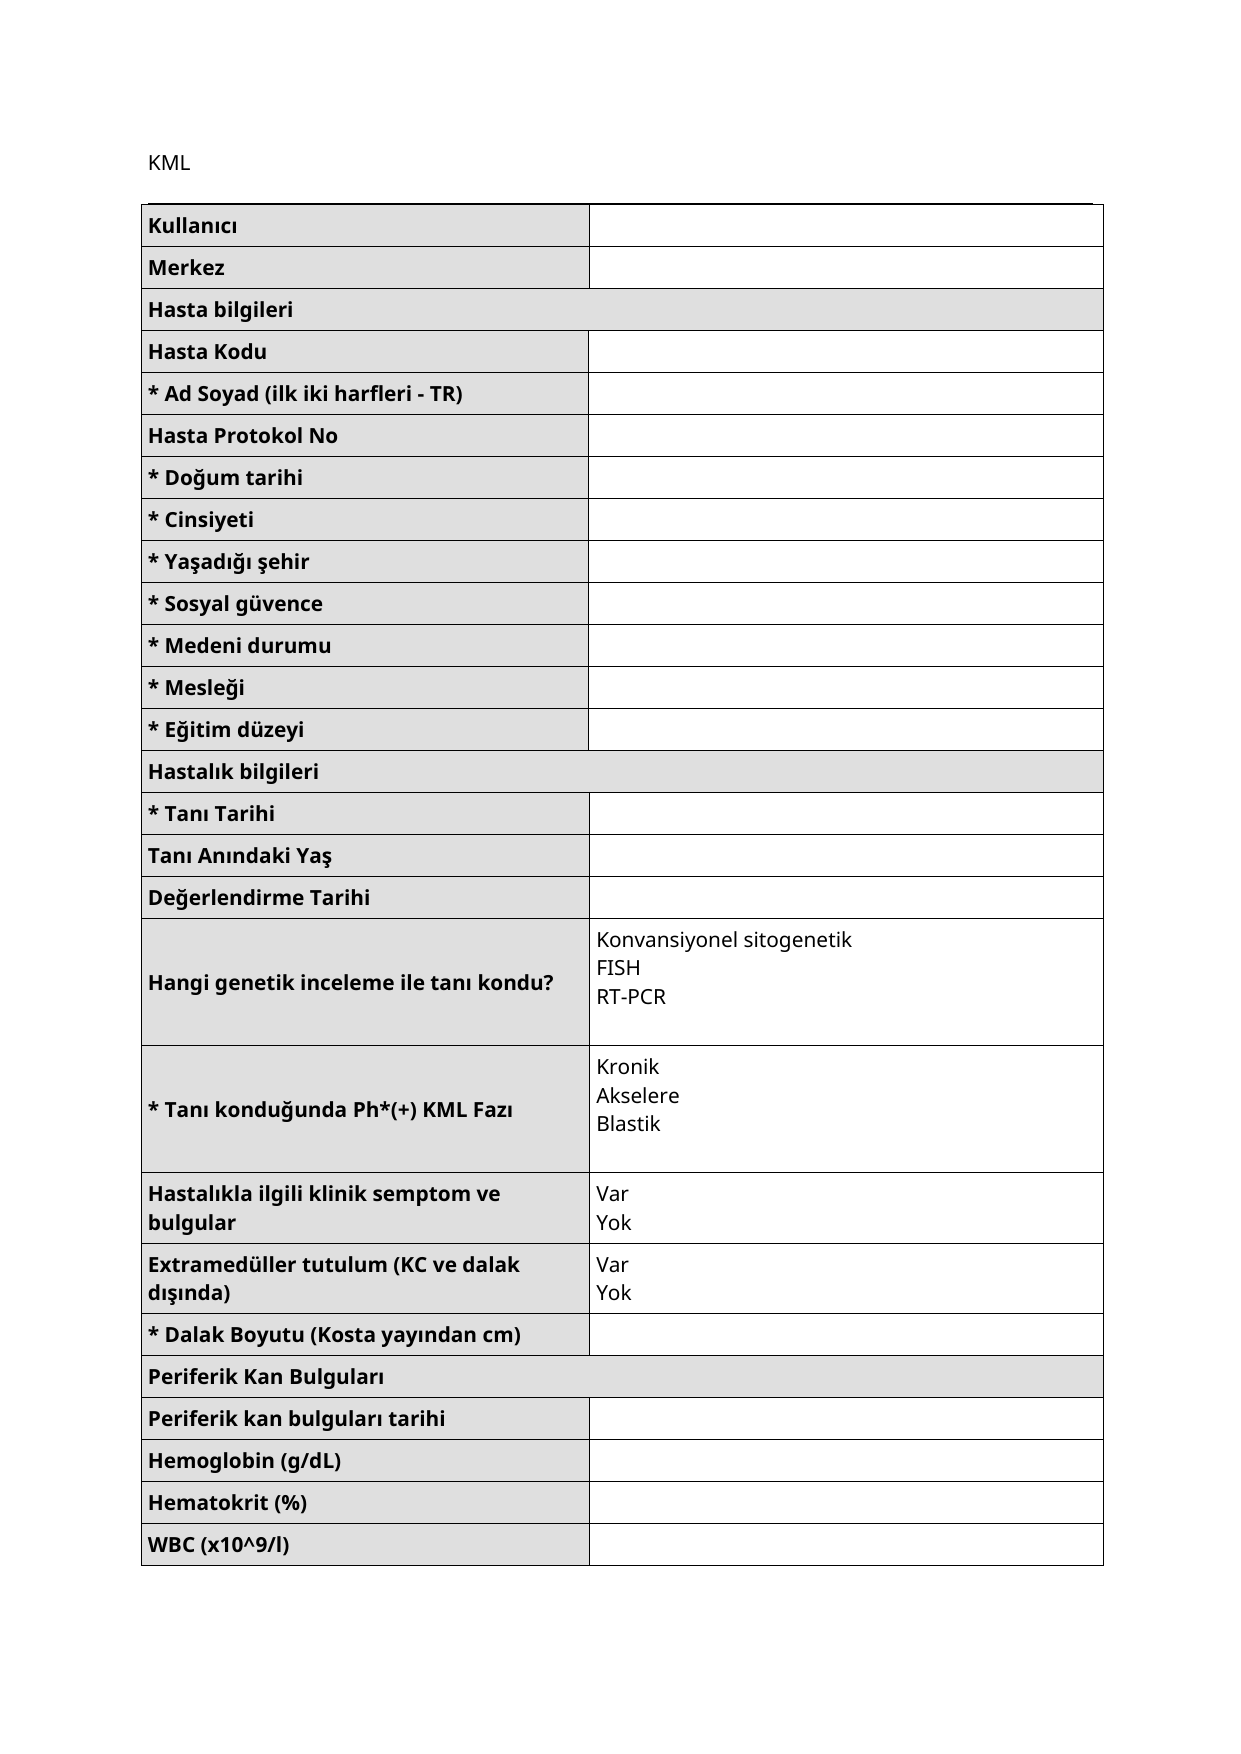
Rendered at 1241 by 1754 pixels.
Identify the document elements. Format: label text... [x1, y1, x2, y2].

table_cell [590, 1524, 1103, 1565]
table_cell [589, 457, 1103, 498]
table_cell Hasta Protokol No [142, 415, 588, 456]
table_cell [589, 499, 1103, 540]
table_cell Hasta bilgileri [142, 289, 1103, 330]
table_header Kullanıcı [142, 205, 589, 246]
table_cell * Ad Soyad (ilk iki harfleri - TR) [142, 373, 588, 414]
table_cell [590, 835, 1103, 876]
table_cell Hemoglobin (g/dL) [142, 1440, 589, 1481]
table_cell * Tanı konduğunda Ph*(+) KML Fazı [142, 1046, 589, 1172]
table_cell [589, 709, 1103, 750]
table_cell [589, 373, 1103, 414]
table_cell [589, 541, 1103, 582]
table_cell * Sosyal güvence [142, 583, 588, 624]
table_cell Tanı Anındaki Yaş [142, 835, 589, 876]
table_cell * Doğum tarihi [142, 457, 588, 498]
table_cell Var Yok [590, 1244, 1103, 1313]
table_cell * Eğitim düzeyi [142, 709, 588, 750]
table_cell * Cinsiyeti [142, 499, 588, 540]
table_cell Merkez [142, 247, 589, 288]
table_cell Hasta Kodu [142, 331, 588, 372]
table_cell * Medeni durumu [142, 625, 588, 666]
table_cell Var Yok [590, 1173, 1103, 1243]
text KML [148, 148, 1093, 203]
table_cell Periferik Kan Bulguları [142, 1356, 1103, 1397]
table_cell * Mesleği [142, 667, 588, 708]
table_cell [590, 247, 1103, 288]
table_cell [589, 667, 1103, 708]
table_cell Extramedüller tutulum (KC ve dalak dışında) [142, 1244, 589, 1313]
table_cell Kronik Akselere Blastik [590, 1046, 1103, 1172]
table_cell * Dalak Boyutu (Kosta yayından cm) [142, 1314, 589, 1355]
table_cell WBC (x10^9/l) [142, 1524, 589, 1565]
table_cell Değerlendirme Tarihi [142, 877, 589, 918]
table_cell [590, 1440, 1103, 1481]
table_cell [589, 625, 1103, 666]
table_cell [590, 1398, 1103, 1439]
table_cell Hematokrit (%) [142, 1482, 589, 1523]
table_cell Hastalıkla ilgili klinik semptom ve bulgular [142, 1173, 589, 1243]
table_cell [589, 331, 1103, 372]
table_header [590, 205, 1103, 246]
table_cell [590, 1482, 1103, 1523]
table_cell [589, 583, 1103, 624]
table_cell Hangi genetik inceleme ile tanı kondu? [142, 919, 589, 1045]
table_cell Periferik kan bulguları tarihi [142, 1398, 589, 1439]
table_cell Konvansiyonel sitogenetik FISH RT-PCR [590, 919, 1103, 1045]
table_cell [590, 877, 1103, 918]
table_cell Hastalık bilgileri [142, 751, 1103, 792]
table_cell * Tanı Tarihi [142, 793, 589, 834]
table_cell [590, 1314, 1103, 1355]
table_cell [590, 793, 1103, 834]
table_cell * Yaşadığı şehir [142, 541, 588, 582]
table_cell [589, 415, 1103, 456]
